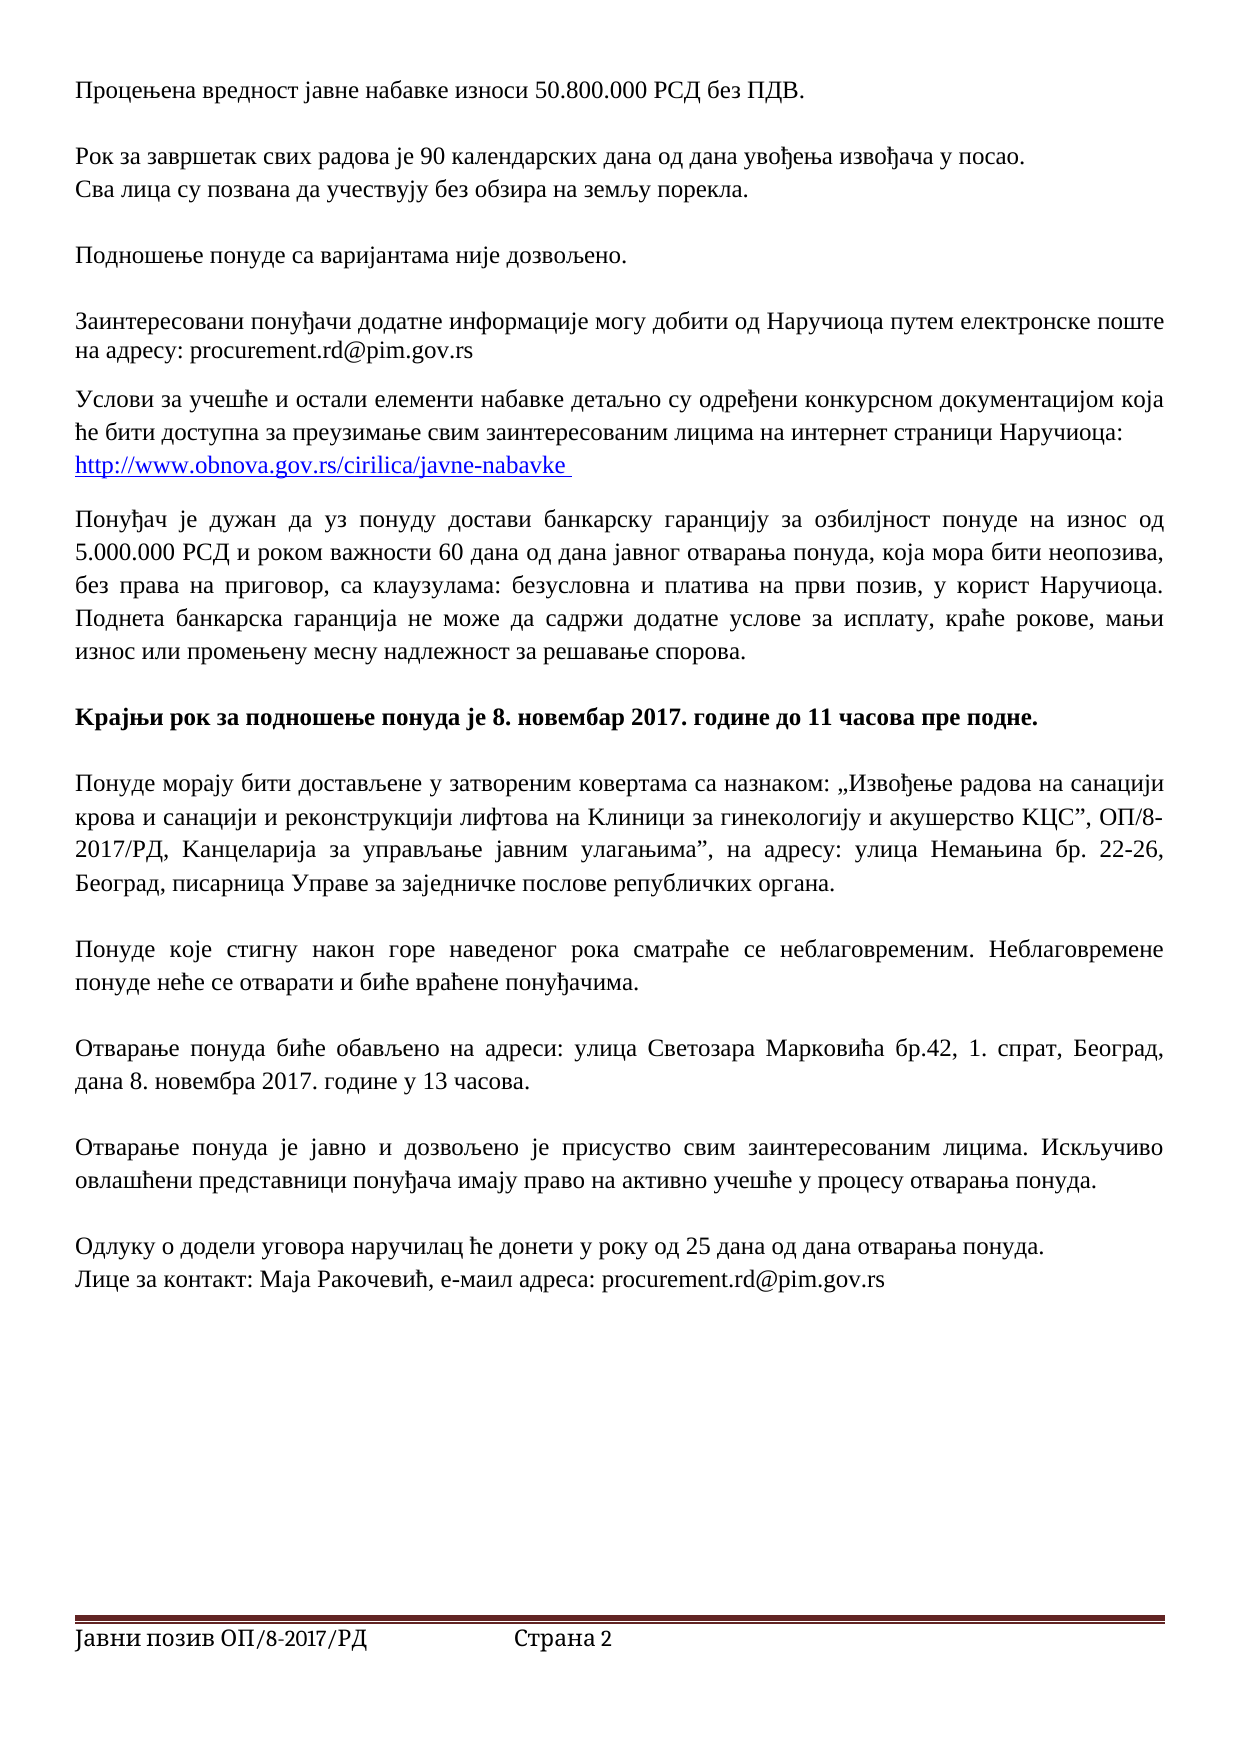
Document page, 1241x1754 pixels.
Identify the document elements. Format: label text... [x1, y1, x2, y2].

text Лице за контакт: Маја Ракочевић, е-маил адреса: procurement.rd@pim.gov.rs [75, 1264, 1165, 1293]
text Сва лица су позвана да учествују без обзира на земљу порекла. [75, 174, 1165, 203]
text Отварање понуда је јавно и дозвољено је присуство свим заинтересованим лицима. Искључиво овлашћени представници понуђача имају право на активно учешће у процесу отварања понуда. [75, 1132, 1165, 1193]
text Процењена вредност јавне набавке износи 50.800.000 РСД без ПДВ. [75, 75, 1165, 104]
text Понуде које стигну након горе наведеног рока сматраће се неблаговременим. Неблаговремене понуде неће се отварати и биће враћене понуђачима. [75, 934, 1165, 995]
text Понуде морају бити достављене у затвореним ковертама са назнаком: „Извођење радова на санацији крова и санацији и реконструкцији лифтова на Kлиници за гинекологију и акушерство KЦС”, ОП/8-2017/РД, Kанцеларија за управљање јавним улагањима”, на адресу: улица Немањина бр. 22-26, Београд, писарница Управе за заједничке послове републичких органа. [75, 768, 1165, 896]
text Понуђач је дужан да уз понуду достави банкарску гаранцију за озбилјност понуде на износ од 5.000.000 РСД и роком важности 60 дана од дана јавног отварања понуда, која мора бити неопозива, без права на приговор, са клаузулама: безусловна и платива на први позив, у корист Наручиоца. Поднета банкарска гаранција не може да садржи додатне услове за исплату, краће рокове, мањи износ или промењену месну надлежност за решавање спорова. [75, 504, 1165, 665]
text Одлуку о додели уговора наручилац ће донети у року од 25 дана од дана отварања понуда. [75, 1231, 1165, 1259]
text Заинтересовани понуђачи додатне информације могу добити од Наручиоца путем електронске поште на адресу: procurement.rd@pim.gov.rs [75, 306, 1165, 364]
text Рок за завршетак свих радова је 90 календарских дана од дана увођења извођача у посао. [75, 141, 1165, 170]
text http://www.obnova.gov.rs/cirilica/javne-nabavke [75, 451, 1165, 479]
text Подношење понуде са варијантама није дозвољено. [75, 240, 1165, 269]
text Услови за учешће и остали елементи набавке детаљно су одређени конкурсном документацијом која ће бити доступна за преузимање свим заинтересованим лицима на интернет страници Наручиоца: [75, 384, 1165, 446]
text Отварање понуда биће обављено на адреси: улица Светозара Марковића бр.42, 1. спрат, Београд, дана 8. новембра 2017. године у 13 часова. [75, 1033, 1165, 1094]
text Kрајњи рок за подношење понуда је 8. новембар 2017. године до 11 часова пре подне. [75, 702, 1165, 731]
